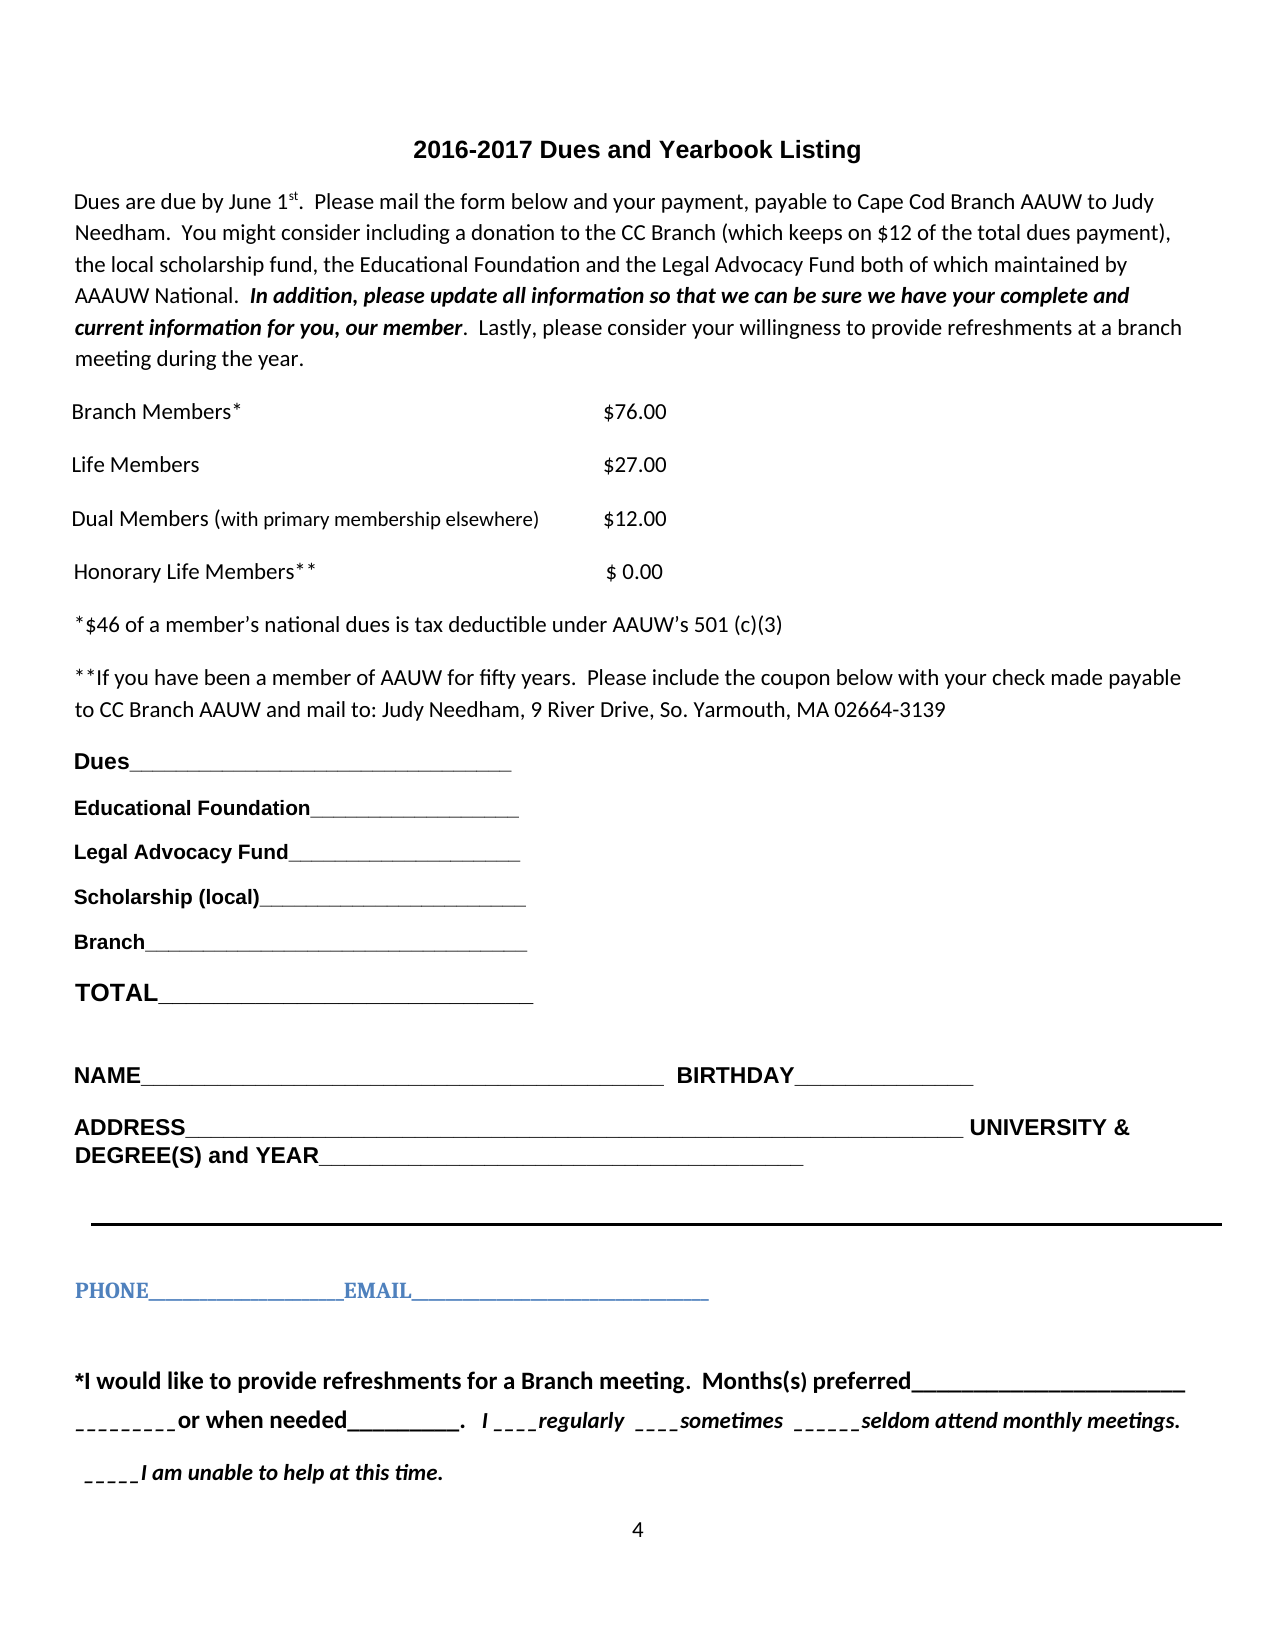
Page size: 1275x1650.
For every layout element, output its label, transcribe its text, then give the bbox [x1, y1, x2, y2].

text Dues_________________________________ [73, 748, 1199, 774]
text *$46 of a member’s national dues is tax deductible under AAUW’s 501 (c)(3) [73, 610, 1199, 638]
text _____I am unable to help at this time. [73, 1458, 1199, 1486]
text PHONE_______________________EMAIL___________________________________ [75, 1278, 1199, 1304]
subtitle ADDRESS_____________________________________________________________ UNIVERSITY & DEGREE(S) and YEAR______________________________________ [73, 1113, 1199, 1168]
text Dues are due by June 1st. Please mail the form below and your payment, payable to Cape Cod Branch AAUW to Judy Needham. You might consider including a donation to the CC Branch (which keeps on $12 of the total dues payment), the local scholarship fund, the Educational Foundation and the Legal Advocacy Fund both of which maintained by AAAUW National. In addition, please update all information so that we can be sure we have your complete and current information for you, our member. Lastly, please consider your willingness to provide refreshments at a branch meeting during the year. [73, 187, 1199, 372]
text NAME_________________________________________ BIRTHDAY______________ [73, 1062, 1199, 1088]
subtitle TOTAL___________________________ [75, 978, 1199, 1007]
text Dual Members (with primary membership elsewhere) $12.00 [71, 504, 1199, 532]
text Honorary Life Members** $ 0.00 [73, 557, 1199, 585]
text **If you have been a member of AAUW for fifty years. Please include the coupon below with your check made payable to CC Branch AAUW and mail to: Judy Needham, 9 River Drive, So. Yarmouth, MA 02664-3139 [73, 663, 1199, 723]
text Legal Advocacy Fund____________________ [73, 840, 1199, 864]
text Scholarship (local)_______________________ [73, 885, 1199, 909]
text Branch_________________________________ [73, 930, 1199, 954]
text Educational Foundation__________________ [73, 795, 1199, 819]
text *I would like to provide refreshments for a Branch meeting. Months(s) preferred______________________ _________or when needed_________. I ____regularly ____sometimes ______seldom attend monthly meetings. [75, 1365, 1199, 1434]
text Life Members $27.00 [71, 450, 1199, 478]
subtitle 2016-2017 Dues and Yearbook Listing [76, 135, 1199, 164]
text Branch Members* $76.00 [71, 397, 1199, 425]
